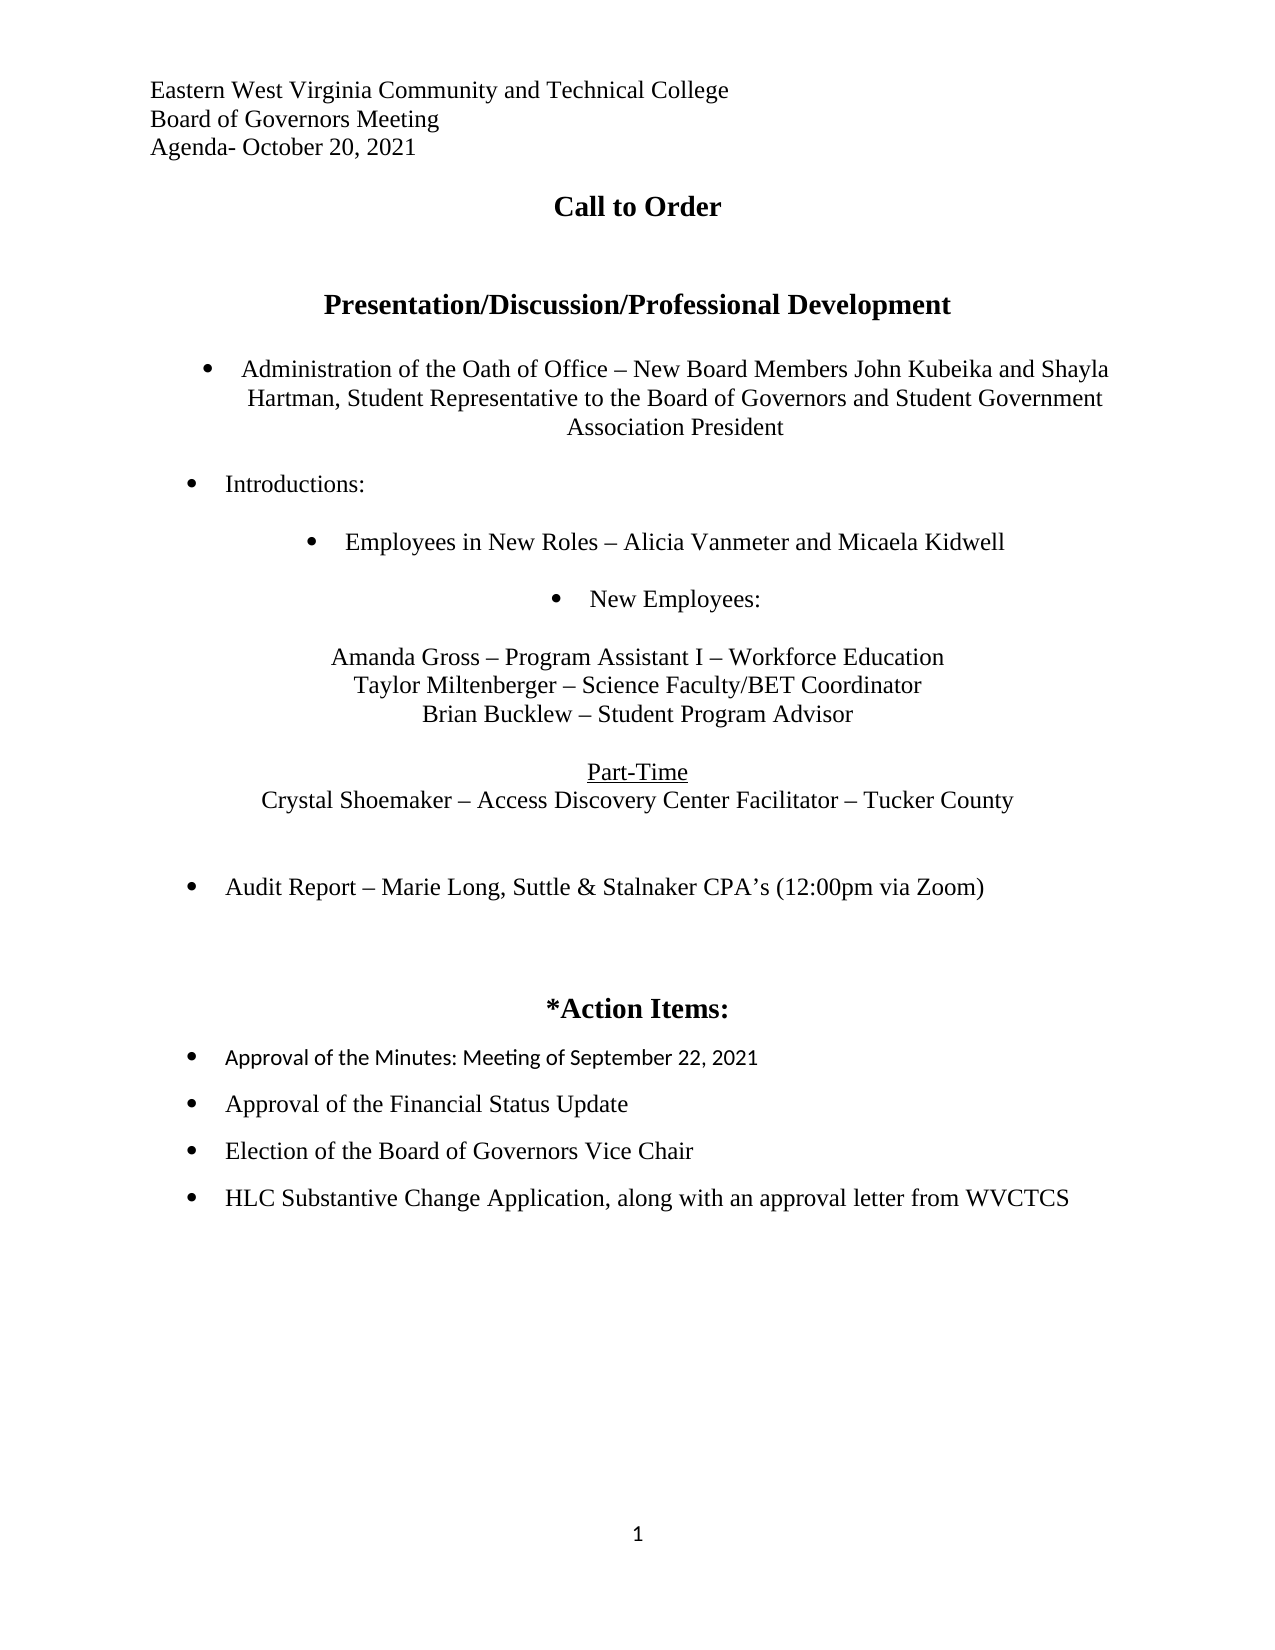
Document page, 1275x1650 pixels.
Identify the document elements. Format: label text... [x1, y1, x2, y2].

list Employees in New Roles – Alicia Vanmeter and Micaela Kidwell [187, 527, 1125, 556]
text Brian Bucklew – Student Program Advisor [150, 699, 1125, 728]
text Call to Order [150, 189, 1125, 223]
text *Action Items: [150, 992, 1125, 1025]
list Audit Report – Marie Long, Suttle & Stalnaker CPA’s (12:00pm via Zoom) [187, 872, 1125, 901]
list Administration of the Oath of Office – New Board Members John Kubeika and Shayla Hartman, Student Representative to the Board of Governors and Student Government Association President [187, 354, 1125, 441]
text Amanda Gross – Program Assistant I – Workforce Education [150, 642, 1125, 671]
list New Employees: [187, 584, 1125, 613]
list Introductions: [187, 469, 1125, 498]
text Crystal Shoemaker – Access Discovery Center Facilitator – Tucker County [150, 786, 1125, 814]
text Taylor Miltenberger – Science Faculty/BET Coordinator [150, 671, 1125, 699]
text Part-Time [150, 757, 1125, 786]
text Presentation/Discussion/Professional Development [150, 287, 1125, 321]
